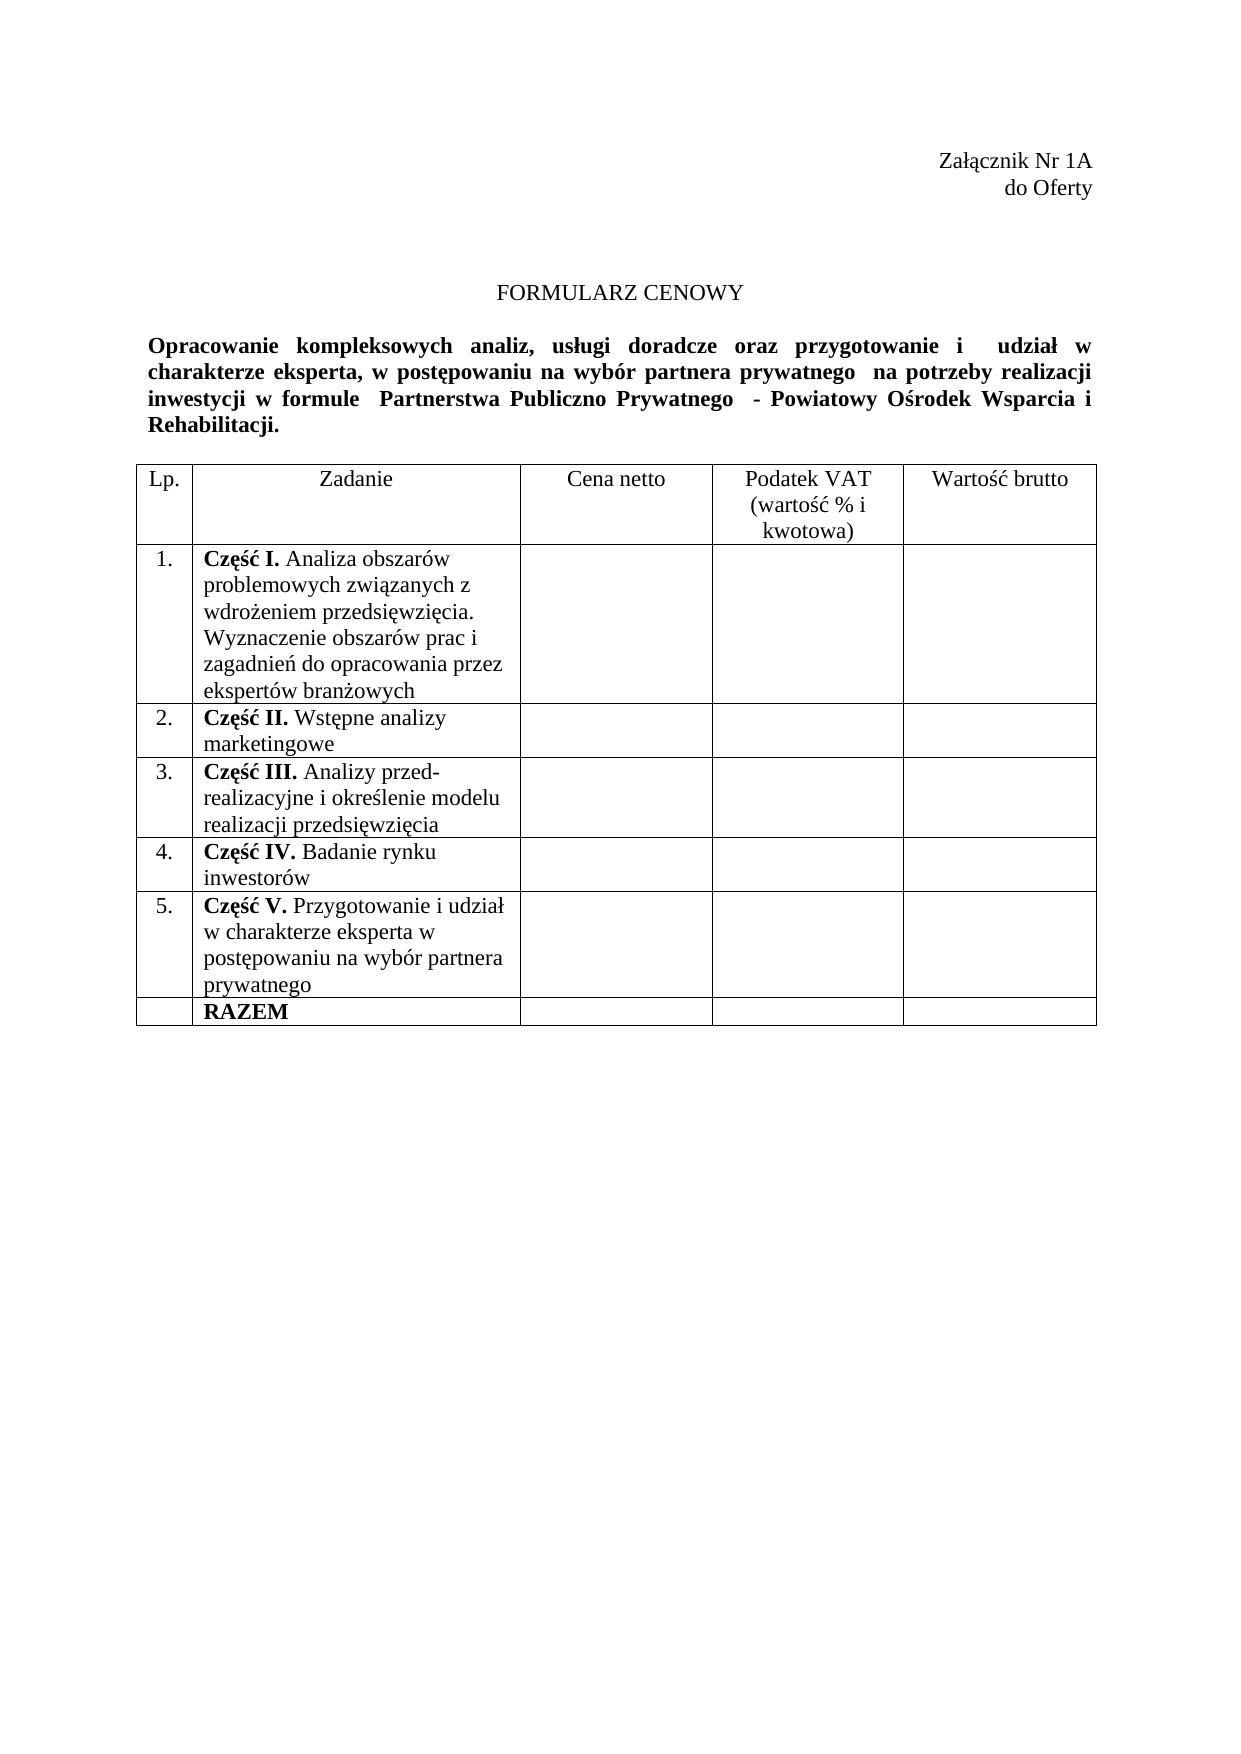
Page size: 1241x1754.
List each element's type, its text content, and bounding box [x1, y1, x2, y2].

text do Oferty [148, 174, 1093, 200]
table_cell [521, 758, 712, 837]
table_cell [713, 998, 903, 1024]
table_cell Część III. Analizy przed-realizacyjne i określenie modelu realizacji przedsięwzięcia [193, 758, 520, 837]
table_cell [713, 892, 903, 997]
table_cell [521, 704, 712, 757]
text Opracowanie kompleksowych analiz, usługi doradcze oraz przygotowanie i udział w charakterze eksperta, w postępowaniu na wybór partnera prywatnego na potrzeby realizacji inwestycji w formule Partnerstwa Publiczno Prywatnego - Powiatowy Ośrodek Wsparcia i Rehabilitacji. [148, 332, 1093, 437]
table_cell Część V. Przygotowanie i udział w charakterze eksperta w postępowaniu na wybór partnera prywatnego [193, 892, 520, 997]
table_cell [521, 838, 712, 891]
table_header Podatek VAT (wartość % i kwotowa) [713, 465, 903, 544]
table_cell 3. [137, 758, 192, 837]
table_cell [521, 545, 712, 703]
table_cell [521, 892, 712, 997]
table_cell Część I. Analiza obszarów problemowych związanych z wdrożeniem przedsięwzięcia. Wyznaczenie obszarów prac i zagadnień do opracowania przez ekspertów branżowych [193, 545, 520, 703]
table_cell [904, 704, 1096, 757]
table_cell 4. [137, 838, 192, 891]
table_cell [713, 838, 903, 891]
text FORMULARZ CENOWY [148, 279, 1093, 306]
table_header Wartość brutto [904, 465, 1096, 544]
table_cell [904, 838, 1096, 891]
table_cell 2. [137, 704, 192, 757]
table_cell 1. [137, 545, 192, 703]
table_cell Część IV. Badanie rynku inwestorów [193, 838, 520, 891]
table_header Lp. [137, 465, 192, 544]
table_header Zadanie [193, 465, 520, 544]
table_cell [137, 998, 192, 1024]
table_cell Część II. Wstępne analizy marketingowe [193, 704, 520, 757]
table_cell [521, 998, 712, 1024]
table_cell [904, 758, 1096, 837]
table_cell [904, 998, 1096, 1024]
table_cell [713, 545, 903, 703]
table_cell [904, 892, 1096, 997]
text Załącznik Nr 1A [148, 148, 1093, 174]
table_cell RAZEM [193, 998, 520, 1024]
table_cell [713, 758, 903, 837]
table_cell [904, 545, 1096, 703]
table_cell [713, 704, 903, 757]
table_cell 5. [137, 892, 192, 997]
table_header Cena netto [521, 465, 712, 544]
